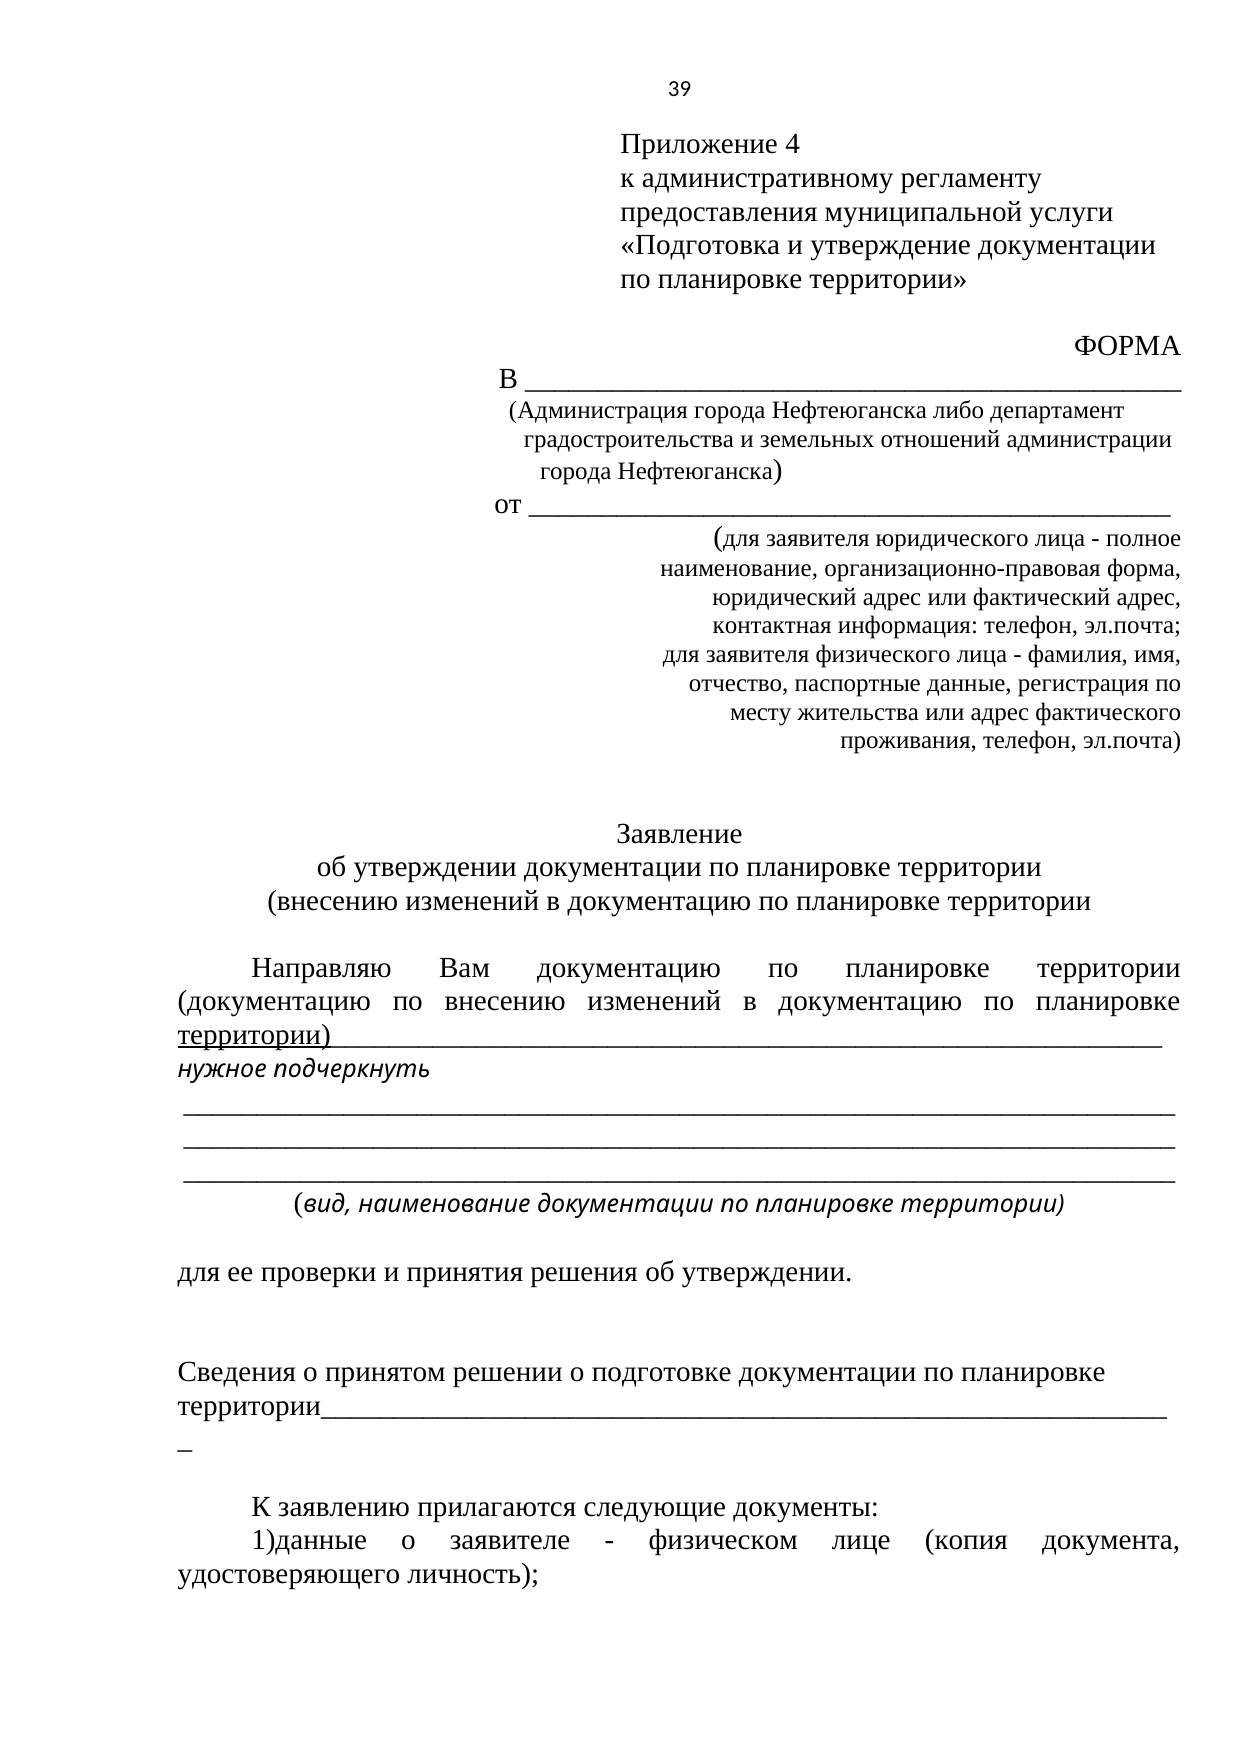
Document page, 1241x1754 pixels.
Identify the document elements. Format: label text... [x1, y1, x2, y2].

text нужное подчеркнуть [177, 1051, 1181, 1085]
text наименование, организационно-правовая форма, [177, 553, 1181, 582]
text контактная информация: телефон, эл.почта; [177, 611, 1181, 639]
text для ее проверки и принятия решения об утверждении. [177, 1254, 1181, 1287]
text Приложение 4 к административному регламенту предоставления муниципальной услуги «Подготовка и утверждение документации по планировке территории» [620, 127, 1181, 294]
text для заявителя физического лица - фамилия, имя, [177, 639, 1181, 668]
text В _____________________________________________ [177, 361, 1181, 395]
text месту жительства или адрес фактического [177, 697, 1181, 726]
text (внесению изменений в документацию по планировке территории [177, 883, 1181, 916]
text К заявлению прилагаются следующие документы: [177, 1489, 1181, 1522]
text об утверждении документации по планировке территории [177, 849, 1181, 883]
text ____________________________________________________________________________________________________________________________________________________________________________________________________________ (вид, наименование документации по планировке территории) [177, 1085, 1181, 1220]
text Заявление [177, 816, 1181, 849]
text (Администрация города Нефтеюганска либо департамент градостроительства и земельных отношений администрации [177, 395, 1181, 452]
text от ____________________________________________ [177, 486, 1181, 519]
text города Нефтеюганска) [177, 452, 1181, 486]
text юридический адрес или фактический адрес, [177, 582, 1181, 611]
text отчество, паспортные данные, регистрация по [177, 668, 1181, 697]
text Направляю Вам документацию по планировке территории (документацию по внесению изменений в документацию по планировке территории)_________________________________________________________ [177, 950, 1181, 1051]
text Сведения о принятом решении о подготовке документации по планировке территории___________________________________________________________ [177, 1354, 1181, 1455]
text проживания, телефон, эл.почта) [177, 726, 1181, 754]
text ФОРМА [177, 328, 1181, 361]
text (для заявителя юридического лица - полное [177, 519, 1181, 553]
text 1)данные о заявителе - физическом лице (копия документа, удостоверяющего личность); [177, 1522, 1181, 1589]
